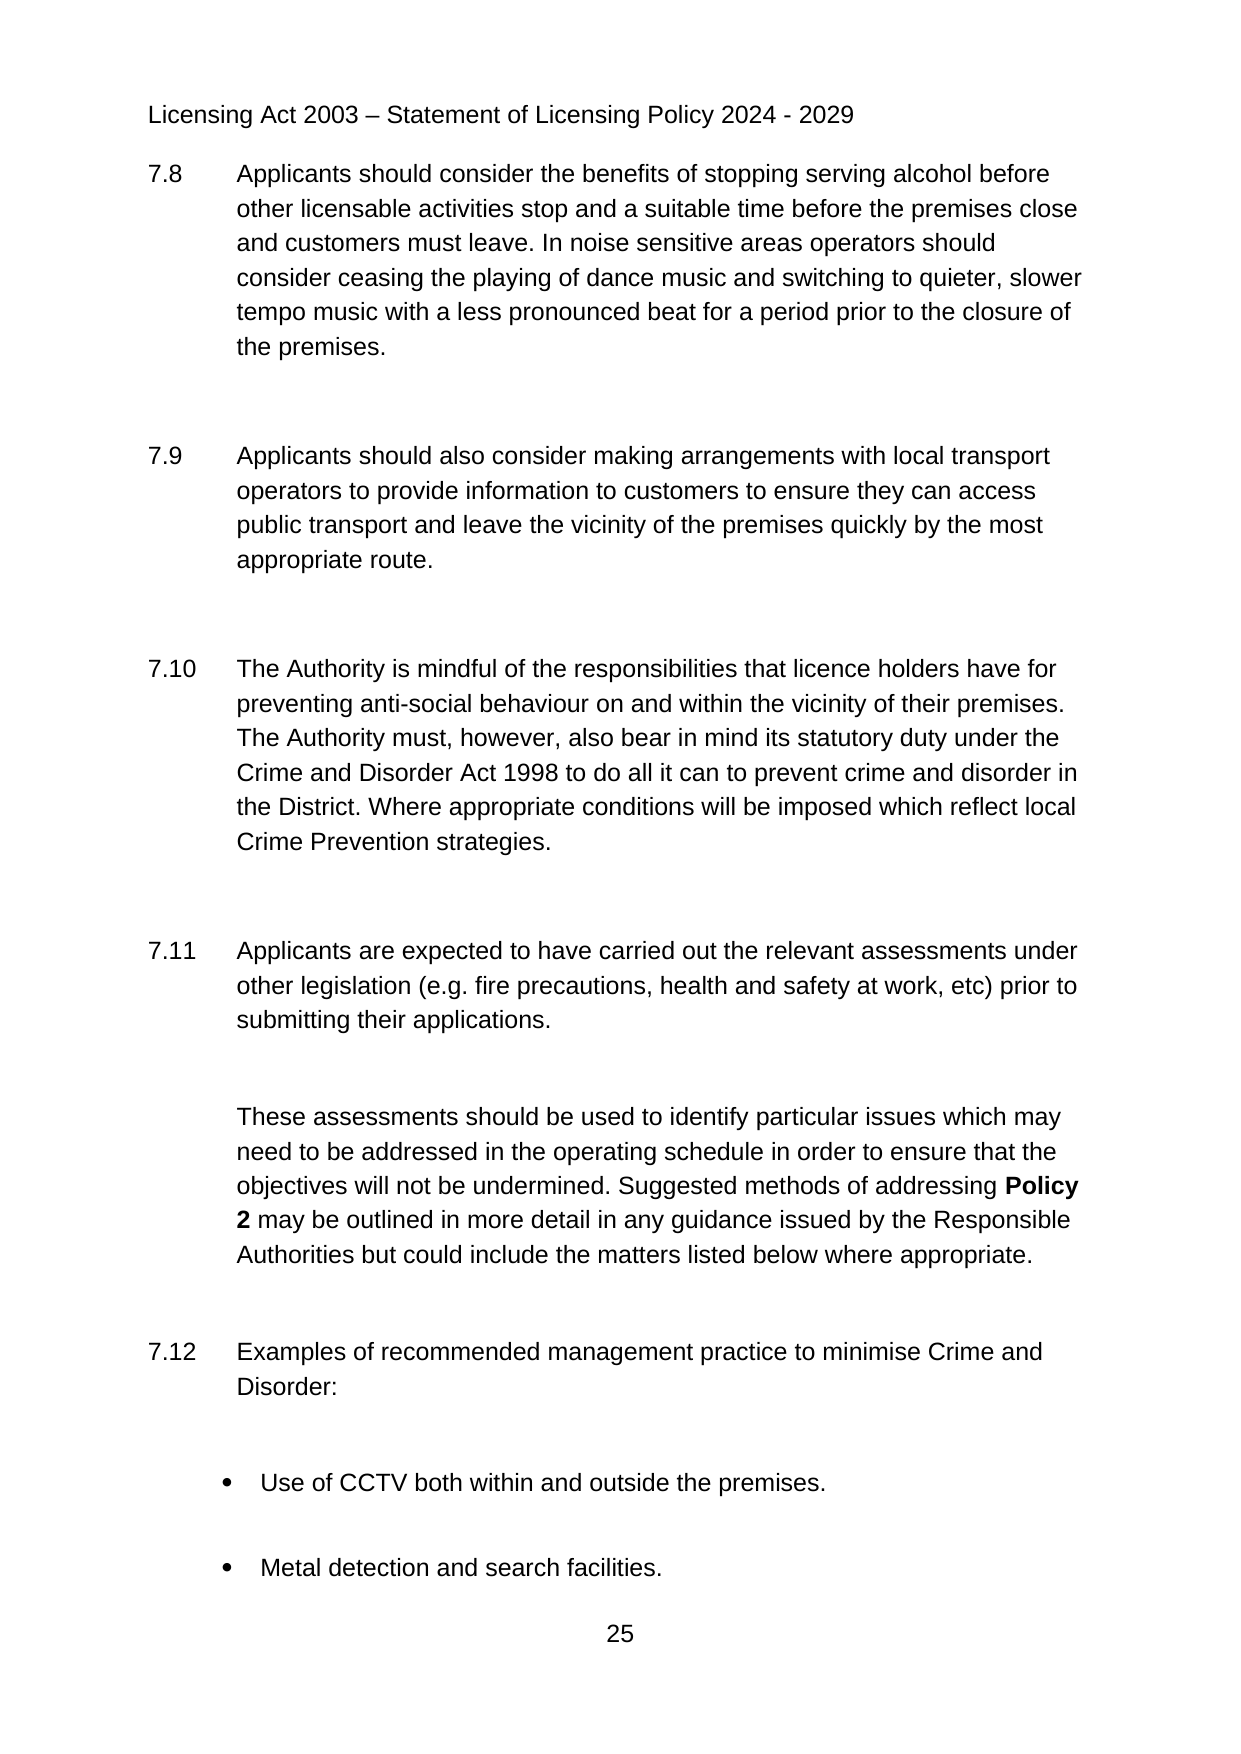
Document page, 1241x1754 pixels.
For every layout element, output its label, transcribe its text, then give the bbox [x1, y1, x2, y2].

list Metal detection and search facilities. [223, 1553, 1092, 1582]
list 7.8 Applicants should consider the benefits of stopping serving alcohol before other licensable activities stop and a suitable time before the premises close and customers must leave. In noise sensitive areas operators should consider ceasing the playing of dance music and switching to quieter, slower tempo music with a less pronounced beat for a period prior to the closure of the premises. [148, 159, 1092, 361]
list 7.10 The Authority is mindful of the responsibilities that licence holders have for preventing anti-social behaviour on and within the vicinity of their premises. The Authority must, however, also bear in mind its statutory duty under the Crime and Disorder Act 1998 to do all it can to prevent crime and disorder in the District. Where appropriate conditions will be imposed which reflect local Crime Prevention strategies. [148, 654, 1092, 855]
list 7.11 Applicants are expected to have carried out the relevant assessments under other legislation (e.g. fire precautions, health and safety at work, etc) prior to submitting their applications. [148, 936, 1092, 1034]
list 7.12 Examples of recommended management practice to minimise Crime and Disorder: [148, 1337, 1092, 1400]
text These assessments should be used to identify particular issues which may need to be addressed in the operating schedule in order to ensure that the objectives will not be undermined. Suggested methods of addressing Policy 2 may be outlined in more detail in any guidance issued by the Responsible Authorities but could include the matters listed below where appropriate. [236, 1102, 1092, 1269]
list Use of CCTV both within and outside the premises. [223, 1468, 1092, 1497]
list 7.9 Applicants should also consider making arrangements with local transport operators to provide information to customers to ensure they can access public transport and leave the vicinity of the premises quickly by the most appropriate route. [148, 441, 1092, 573]
